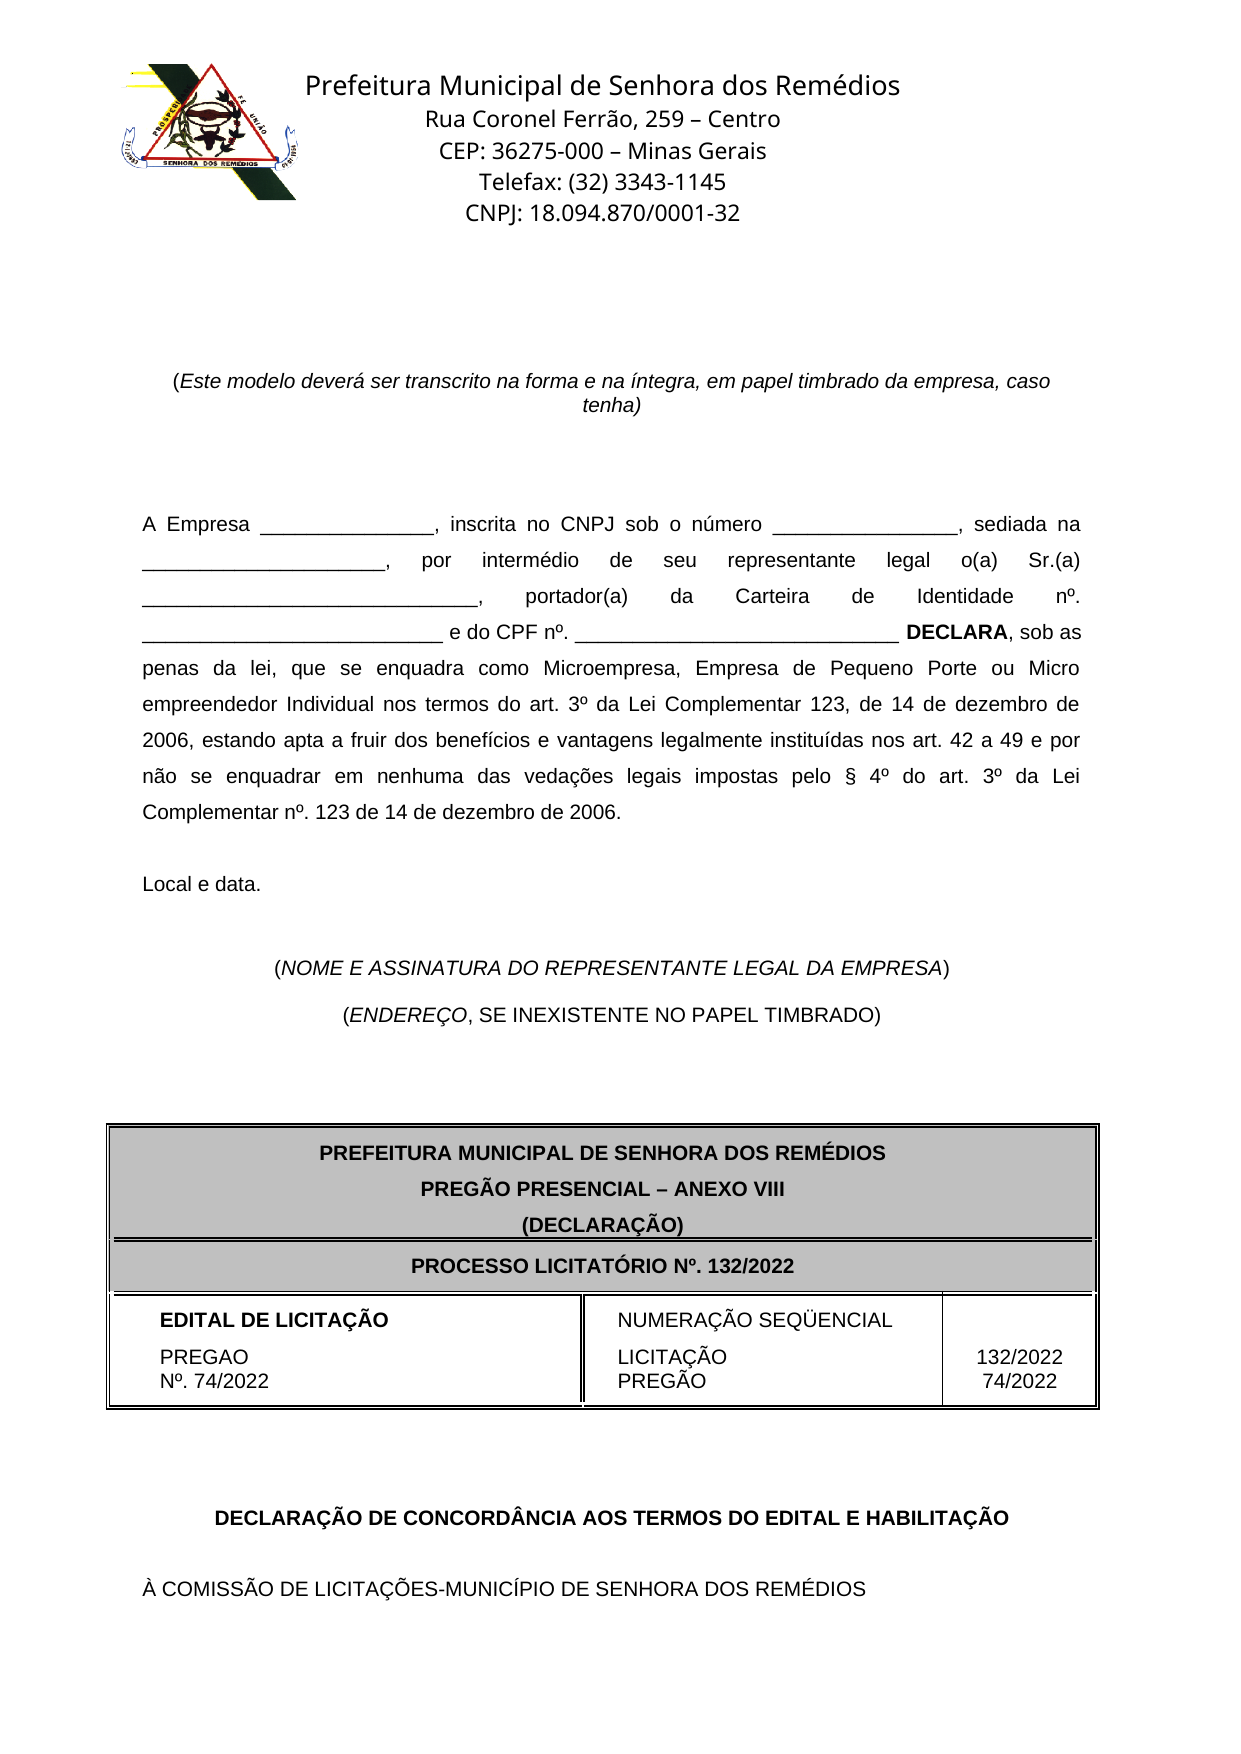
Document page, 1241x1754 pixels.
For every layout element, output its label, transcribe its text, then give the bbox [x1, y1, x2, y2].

text (NOME E ASSINATURA DO REPRESENTANTE LEGAL DA EMPRESA) [142, 955, 1082, 979]
text A Empresa _______________, inscrita no CNPJ sob o número ________________, sediada na _____________________, por intermédio de seu representante legal o(a) Sr.(a) _____________________________, portador(a) da Carteira de Identidade nº. __________________________ e do CPF nº. ____________________________ DECLARA, sob as penas da lei, que se enquadra como Microempresa, Empresa de Pequeno Porte ou Micro empreendedor Individual nos termos do art. 3º da Lei Complementar 123, de 14 de dezembro de 2006, estando apta a fruir dos benefícios e vantagens legalmente instituídas nos art. 49 e por não se enquadrar em nenhuma das vedações legais impostas pelo § 4º do art. 3º da Lei Complementar nº. 123 de 14 de dezembro de 2006. [142, 512, 1082, 824]
table_cell PREGÃO [583, 1369, 942, 1405]
text À COMISSÃO DE LICITAÇÕES-MUNICÍPIO DE SENHORA DOS REMÉDIOS [142, 1577, 1082, 1601]
table_header PREFEITURA MUNICIPAL DE SENHORA DOS REMÉDIOS [110, 1128, 1095, 1164]
table_cell [943, 1291, 1097, 1332]
text (Este modelo deverá ser transcrito na forma e na íntegra, em papel timbrado da empresa, caso tenha) [142, 368, 1082, 416]
table_cell 74/2022 [943, 1369, 1095, 1405]
table_cell EDITAL DE LICITAÇÃO [108, 1291, 583, 1332]
table_cell Nº. 74/2022 [110, 1369, 583, 1405]
text (ENDEREÇO, SE INEXISTENTE NO PAPEL TIMBRADO) [142, 1003, 1082, 1027]
table_cell NUMERAÇÃO SEQÜENCIAL [585, 1296, 942, 1332]
table_cell 132/2022 [943, 1332, 1095, 1368]
table_cell PROCESSO LICITATÓRIO Nº. 132/2022 [108, 1237, 1097, 1291]
table_cell LICITAÇÃO [585, 1332, 942, 1368]
text DECLARAÇÃO DE CONCORDÂNCIA AOS TERMOS DO EDITAL E HABILITAÇÃO [142, 1505, 1082, 1529]
text Local e data. [142, 872, 1082, 896]
table_cell PREGÃO PRESENCIAL – ANEXO VIII (DECLARAÇÃO) [110, 1164, 1095, 1237]
table_cell PREGAO [110, 1332, 580, 1368]
